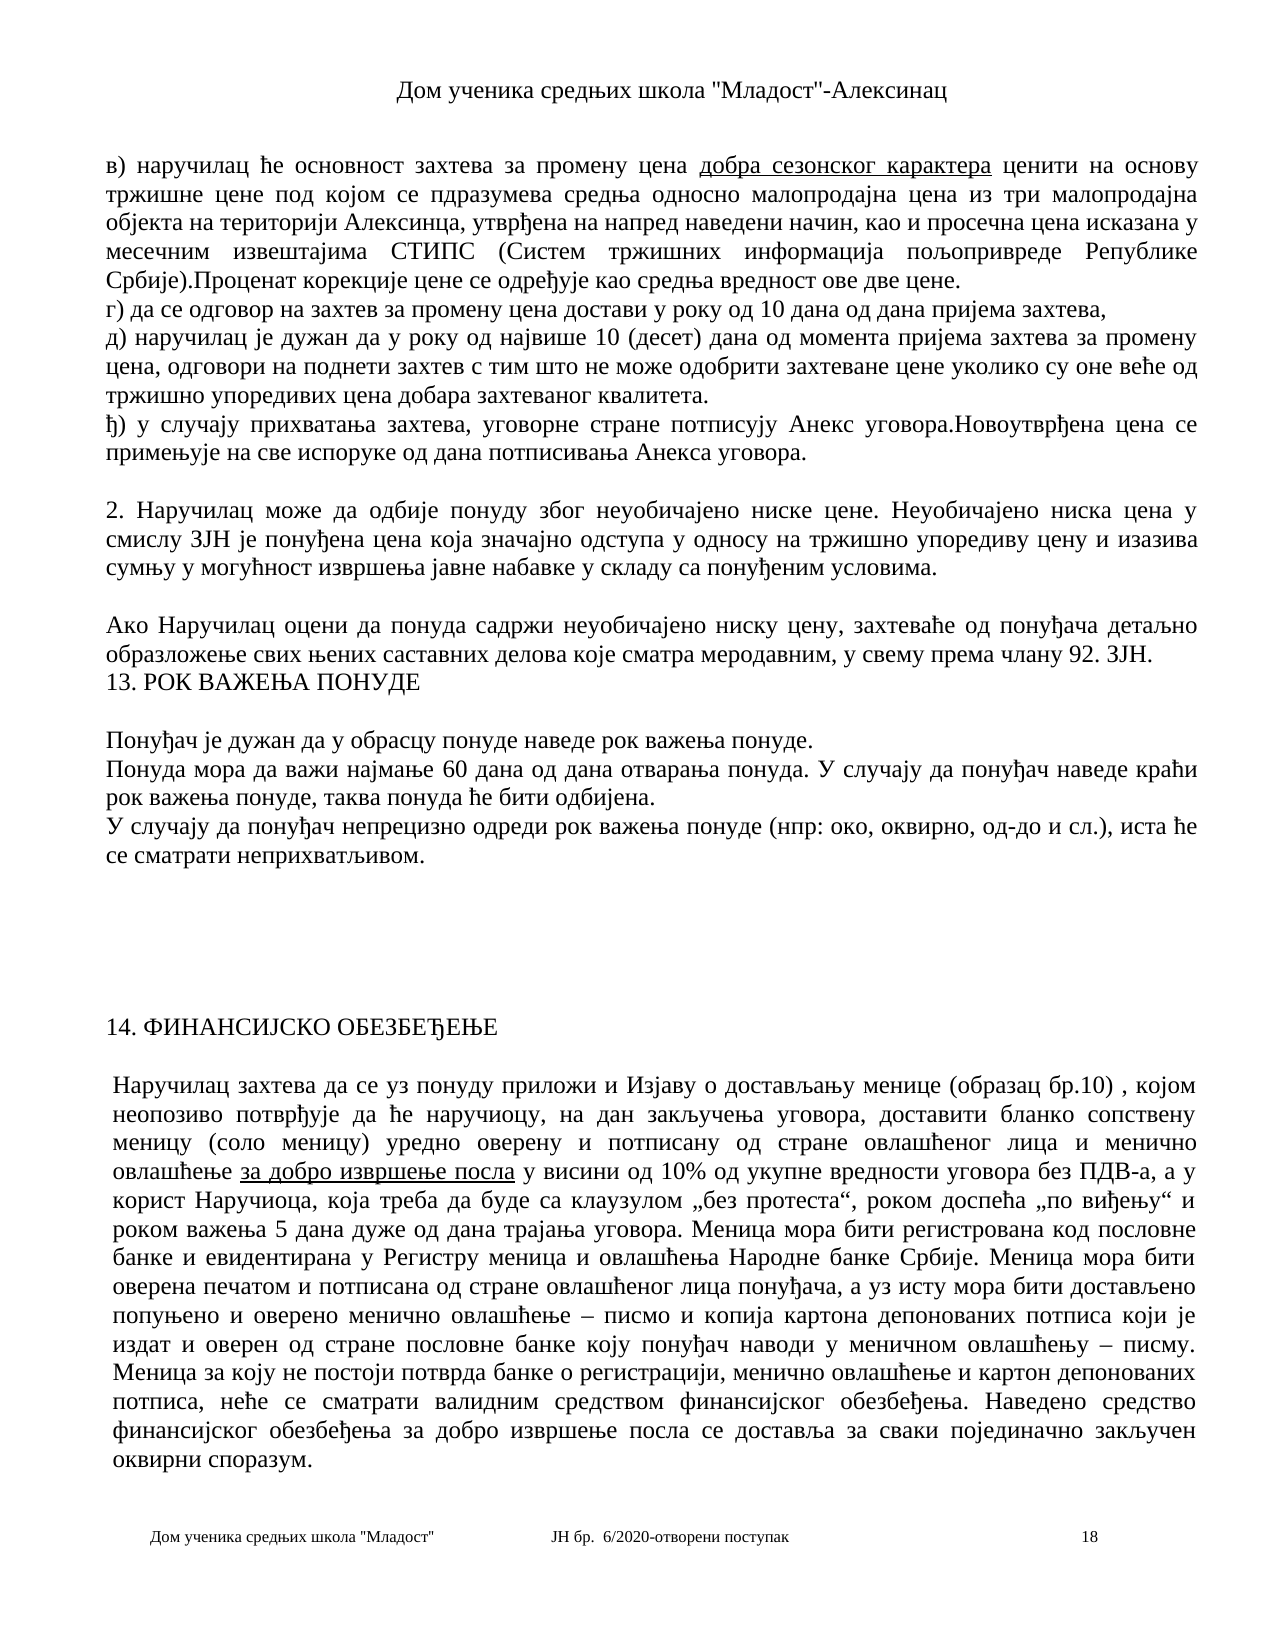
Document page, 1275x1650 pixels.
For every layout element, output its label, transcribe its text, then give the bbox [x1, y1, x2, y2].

text Понуђач је дужан да у обрасцу понуде наведе рок важења понуде. [106, 725, 1199, 754]
text У случају да понуђач непрецизно одреди рок важења понуде (нпр: око, оквирно, од-до и сл.), иста ће се сматрати неприхватљивом. [106, 811, 1199, 869]
text 2. Наручилац може да одбије понуду због неуобичајено ниске цене. Неуобичајено ниска цена у смислу ЗЈН је понуђена цена која значајно одступа у односу на тржишно упоредиву цену и изазива сумњу у могућност извршења јавне набавке у складу са понуђеним условима. [106, 495, 1199, 581]
text г) да се одговор на захтев за промену цена достави у року од 10 дана од дана пријема захтева, [106, 294, 1199, 322]
text Ако Наручилац оцени да понуда садржи неуобичајено ниску цену, захтеваће од понуђача детаљно образложење свих њених саставних делова које сматра меродавним, у свему према члану 92. ЗЈН. [106, 610, 1199, 667]
text Наручилац захтева да се уз понуду приложи и Изјаву о достављању менице (образац бр.10) , којом неопозиво потврђује да ће наручиоцу, на дан закључења уговора, доставити бланко сопствену меницу (соло меницу) уредно оверену и потписану од стране овлашћеног лица и менично овлашћење за добро извршење посла у висини од 10% од укупне вредности уговора без ПДВ-а, а у корист Наручиоца, која треба да буде са клаузулом „без протеста“, роком доспећа „по виђењу“ и роком важења 5 дана дуже од дана трајања уговора. Меница мора бити регистрована код пословне банке и евидентирана у Регистру меница и овлашћења Народне банке Србије. Меница мора бити оверена печатом и потписана од стране овлашћеног лица понуђача, а уз исту мора бити достављено попуњено и оверено менично овлашћење – писмо и копија картона депонованих потписа који је издат и оверен од стране пословне банке коју понуђач наводи у меничном овлашћењу – писму. Меница за коју не постоји потврда банке о регистрацији, менично овлашћење и картон депонованих потписа, неће се сматрати валидним средством финансијског обезбеђења. Наведено средствo финансијског обезбеђења за добро извршење посла се доставља за сваки појединачно закључен оквирни споразум. [112, 1070, 1197, 1472]
text д) наручилац је дужан да у року од највише 10 (десет) дана од момента пријема захтева за промену цена, одговори на поднети захтев с тим што не може одобрити захтеване цене уколико су оне веће од тржишно упоредивих цена добара захтеваног квалитета. [106, 322, 1199, 409]
text Понуда мора да важи најмање 60 дана од дана отварања понуда. У случају да понуђач наведе краћи рок важења понуде, таква понуда ће бити одбијена. [106, 754, 1199, 811]
text ђ) у случају прихватања захтева, уговорне стране потписују Анекс уговора.Новоутврђена цена се примењује на све испоруке од дана потписивања Анекса уговора. [106, 409, 1199, 466]
text 14. ФИНАНСИЈСКО ОБЕЗБЕЂЕЊЕ [106, 1012, 1199, 1041]
text в) наручилац ће основност захтева за промену цена добра сезонског карактера ценити на основу тржишне цене под којом се пдразумева средња односно малопродајна цена из три малопродајна објекта на територији Алексинца, утврђена на напред наведени начин, као и просечна цена исказана у месечним извештајима СТИПС (Систем тржишних информација пољопривреде Републике Србије).Проценат корекције цене се одређује као средња вредност ове две цене. [106, 150, 1199, 294]
text 13. РОК ВАЖЕЊА ПОНУДЕ [106, 667, 1199, 696]
